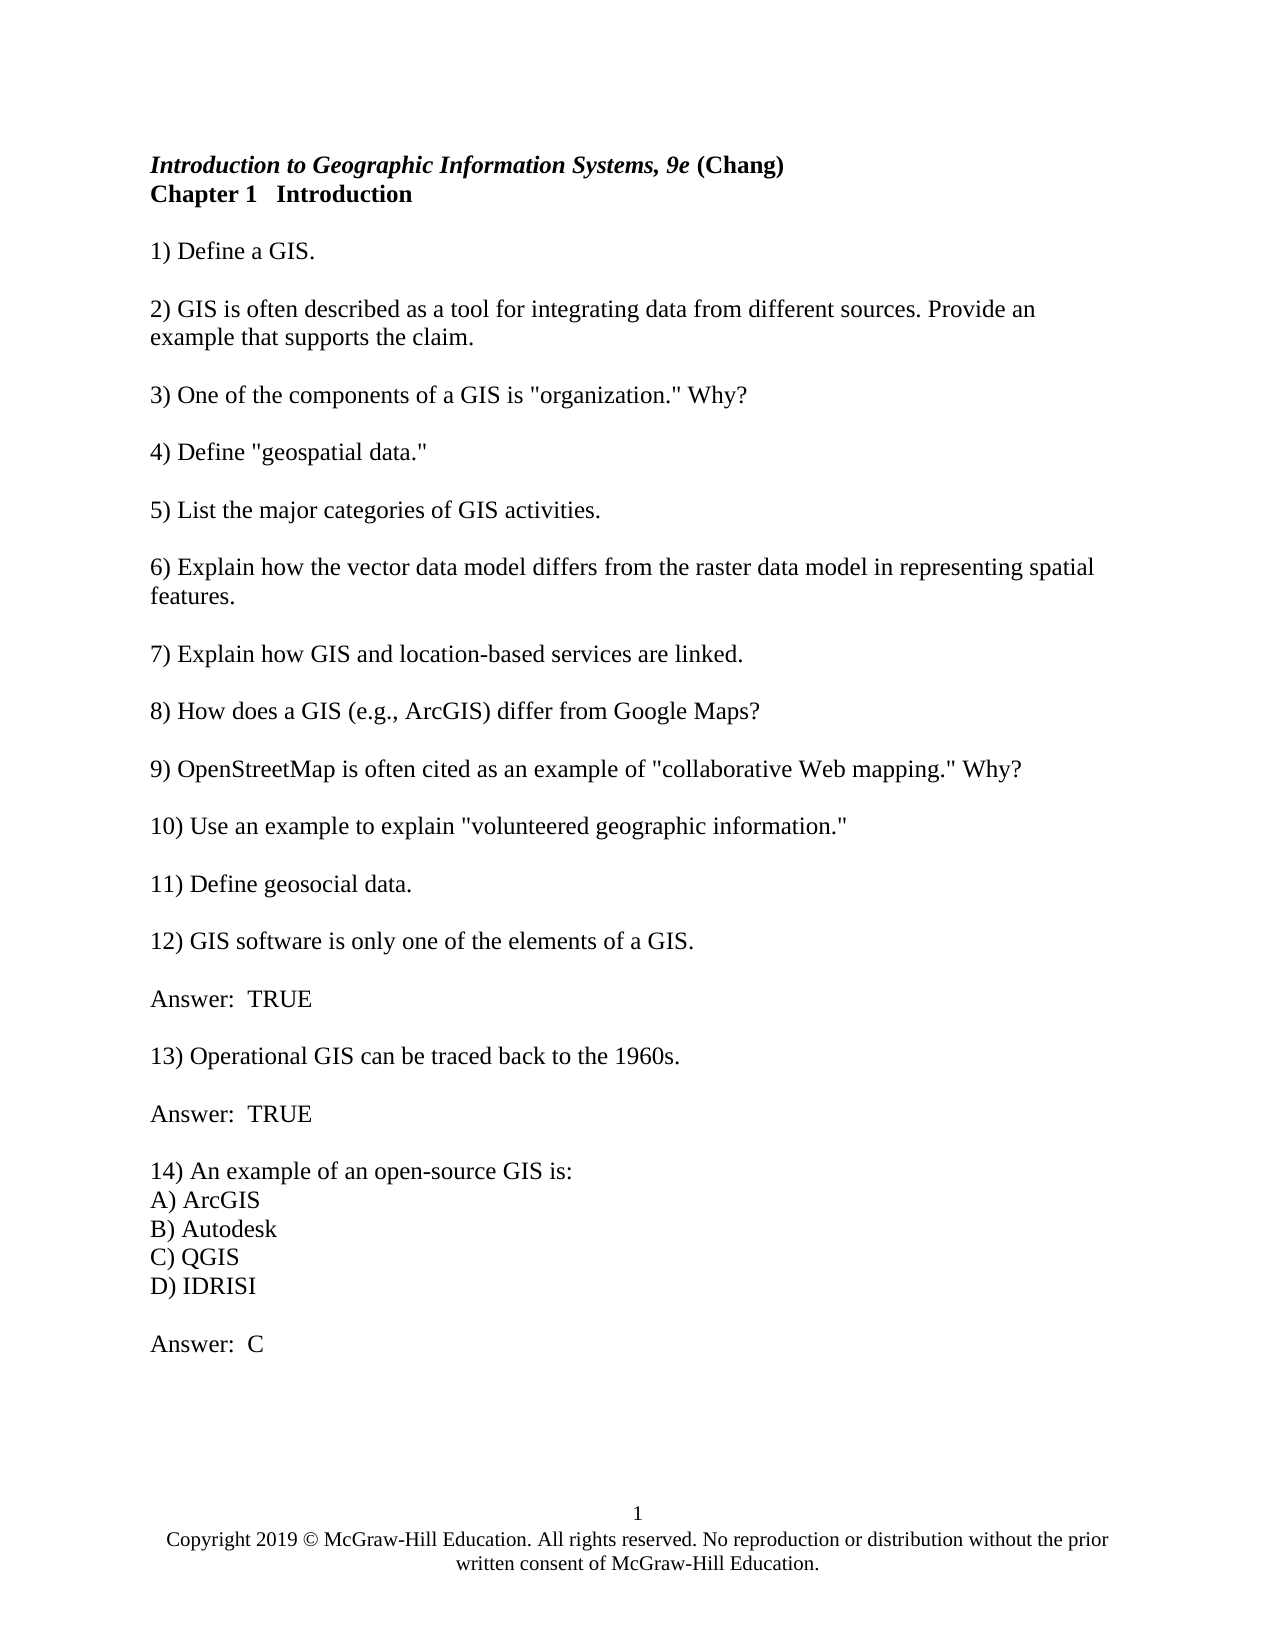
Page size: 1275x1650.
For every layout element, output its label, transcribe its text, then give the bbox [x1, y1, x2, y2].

text 13) Operational GIS can be traced back to the 1960s. [150, 1041, 1125, 1070]
text 12) GIS software is only one of the elements of a GIS. [150, 926, 1125, 955]
text 8) How does a GIS (e.g., ArcGIS) differ from Google Maps? [150, 696, 1125, 725]
text B) Autodesk [150, 1214, 1125, 1242]
text A) ArcGIS [150, 1185, 1125, 1214]
text D) IDRISI [150, 1271, 1125, 1300]
text 2) GIS is often described as a tool for integrating data from different sources. Provide an example that supports the claim. [150, 294, 1125, 351]
text Chapter 1 Introduction [150, 179, 1125, 207]
text 4) Define "geospatial data." [150, 437, 1125, 466]
text 6) Explain how the vector data model differs from the raster data model in representing spatial features. [150, 552, 1125, 610]
text Answer: C [150, 1329, 1125, 1357]
text Answer: TRUE [150, 984, 1125, 1012]
text 10) Use an example to explain "volunteered geographic information." [150, 811, 1125, 840]
text Introduction to Geographic Information Systems, 9e (Chang) [150, 150, 1125, 179]
text 3) One of the components of a GIS is "organization." Why? [150, 380, 1125, 409]
text C) QGIS [150, 1242, 1125, 1271]
text 1) Define a GIS. [150, 236, 1125, 265]
text 5) List the major categories of GIS activities. [150, 495, 1125, 524]
text Answer: TRUE [150, 1099, 1125, 1127]
text 7) Explain how GIS and location-based services are linked. [150, 639, 1125, 667]
text 11) Define geosocial data. [150, 869, 1125, 897]
text 9) OpenStreetMap is often cited as an example of "collaborative Web mapping." Why? [150, 754, 1125, 782]
text 14) An example of an open-source GIS is: [150, 1156, 1125, 1185]
